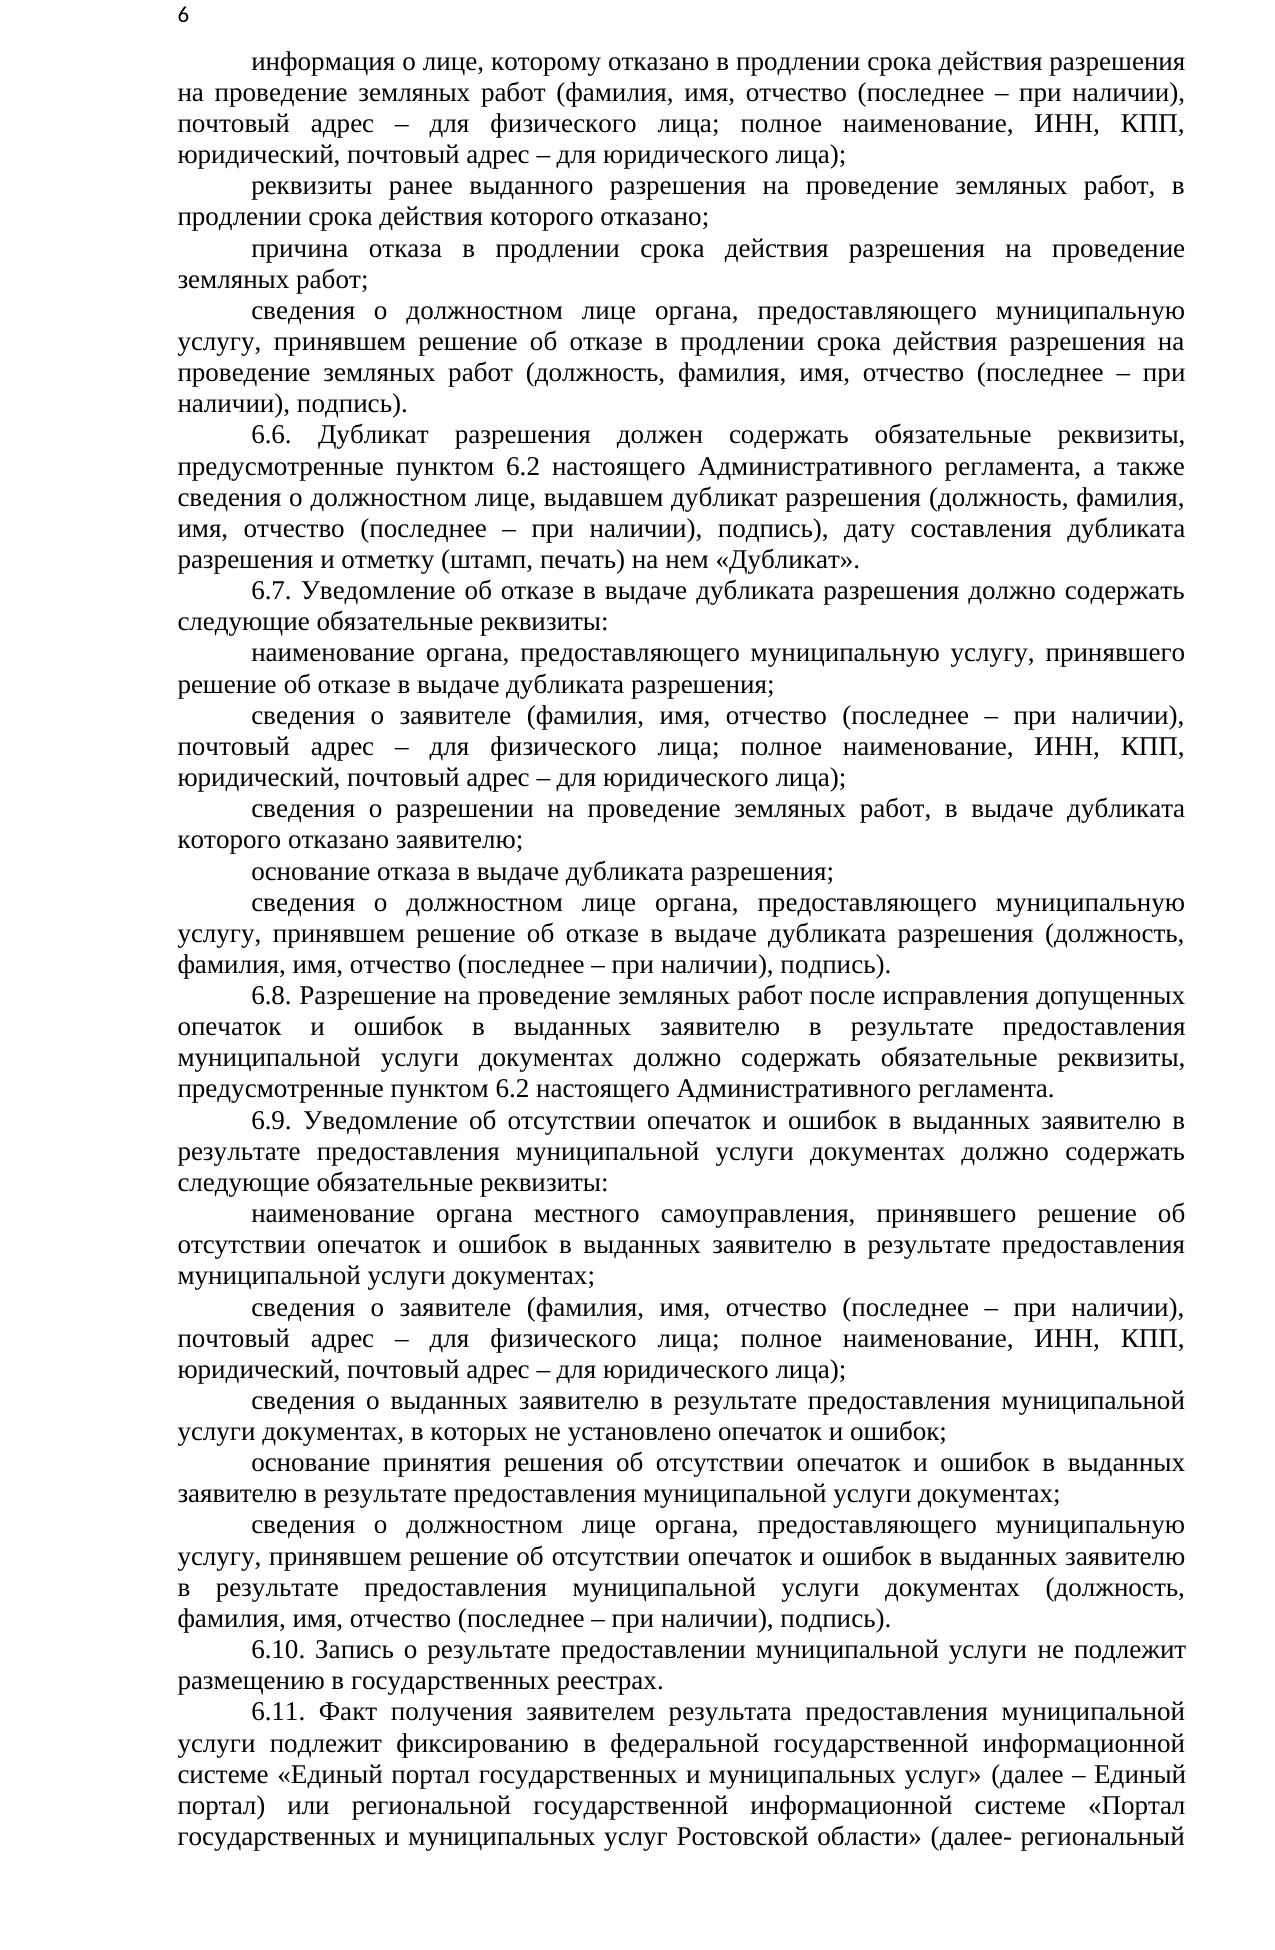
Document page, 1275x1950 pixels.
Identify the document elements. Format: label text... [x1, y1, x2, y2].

text реквизиты ранее выданного разрешения на проведение земляных работ, в продлении срока действия которого отказано; [177, 169, 1186, 232]
text 6.7. Уведомление об отказе в выдаче дубликата разрешения должно содержать следующие обязательные реквизиты: [177, 574, 1186, 637]
text сведения о должностном лице органа, предоставляющего муниципальную услугу, принявшем решение об отказе в продлении срока действия разрешения на проведение земляных работ (должность, фамилия, имя, отчество (последнее – при наличии), подпись). [177, 294, 1186, 418]
text 6.10. Запись о результате предоставлении муниципальной услуги не подлежит размещению в государственных реестрах. [177, 1633, 1186, 1696]
text основание принятия решения об отсутствии опечаток и ошибок в выданных заявителю в результате предоставления муниципальной услуги документах; [177, 1446, 1186, 1509]
text наименование органа, предоставляющего муниципальную услугу, принявшего решение об отказе в выдаче дубликата разрешения; [177, 637, 1186, 699]
text информация о лице, которому отказано в продлении срока действия разрешения на проведение земляных работ (фамилия, имя, отчество (последнее – при наличии), почтовый адрес – для физического лица; полное наименование, ИНН, КПП, юридический, почтовый адрес – для юридического лица); [177, 45, 1186, 169]
text 6.6. Дубликат разрешения должен содержать обязательные реквизиты, предусмотренные пунктом 6.2 настоящего Административного регламента, а также сведения о должностном лице, выдавшем дубликат разрешения (должность, фамилия, имя, отчество (последнее – при наличии), подпись), дату составления дубликата разрешения и отметку (штамп, печать) на нем «Дубликат». [177, 418, 1186, 574]
text сведения о заявителе (фамилия, имя, отчество (последнее – при наличии), почтовый адрес – для физического лица; полное наименование, ИНН, КПП, юридический, почтовый адрес – для юридического лица); [177, 699, 1186, 792]
text сведения о разрешении на проведение земляных работ, в выдаче дубликата которого отказано заявителю; [177, 792, 1186, 854]
text 6.8. Разрешение на проведение земляных работ после исправления допущенных опечаток и ошибок в выданных заявителю в результате предоставления муниципальной услуги документах должно содержать обязательные реквизиты, предусмотренные пунктом 6.2 настоящего Административного регламента. [177, 979, 1186, 1104]
text наименование органа местного самоуправления, принявшего решение об отсутствии опечаток и ошибок в выданных заявителю в результате предоставления муниципальной услуги документах; [177, 1197, 1186, 1291]
text сведения о должностном лице органа, предоставляющего муниципальную услугу, принявшем решение об отсутствии опечаток и ошибок в выданных заявителю в результате предоставления муниципальной услуги документах (должность, фамилия, имя, отчество (последнее – при наличии), подпись). [177, 1509, 1186, 1633]
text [177, 1696, 1186, 1851]
text сведения о заявителе (фамилия, имя, отчество (последнее – при наличии), почтовый адрес – для физического лица; полное наименование, ИНН, КПП, юридический, почтовый адрес – для юридического лица); [177, 1291, 1186, 1384]
text 6.9. Уведомление об отсутствии опечаток и ошибок в выданных заявителю в результате предоставления муниципальной услуги документах должно содержать следующие обязательные реквизиты: [177, 1104, 1186, 1197]
text сведения о выданных заявителю в результате предоставления муниципальной услуги документах, в которых не установлено опечаток и ошибок; [177, 1384, 1186, 1446]
text причина отказа в продлении срока действия разрешения на проведение земляных работ; [177, 232, 1186, 294]
text основание отказа в выдаче дубликата разрешения; [177, 854, 1186, 886]
text сведения о должностном лице органа, предоставляющего муниципальную услугу, принявшем решение об отказе в выдаче дубликата разрешения (должность, фамилия, имя, отчество (последнее – при наличии), подпись). [177, 886, 1186, 979]
